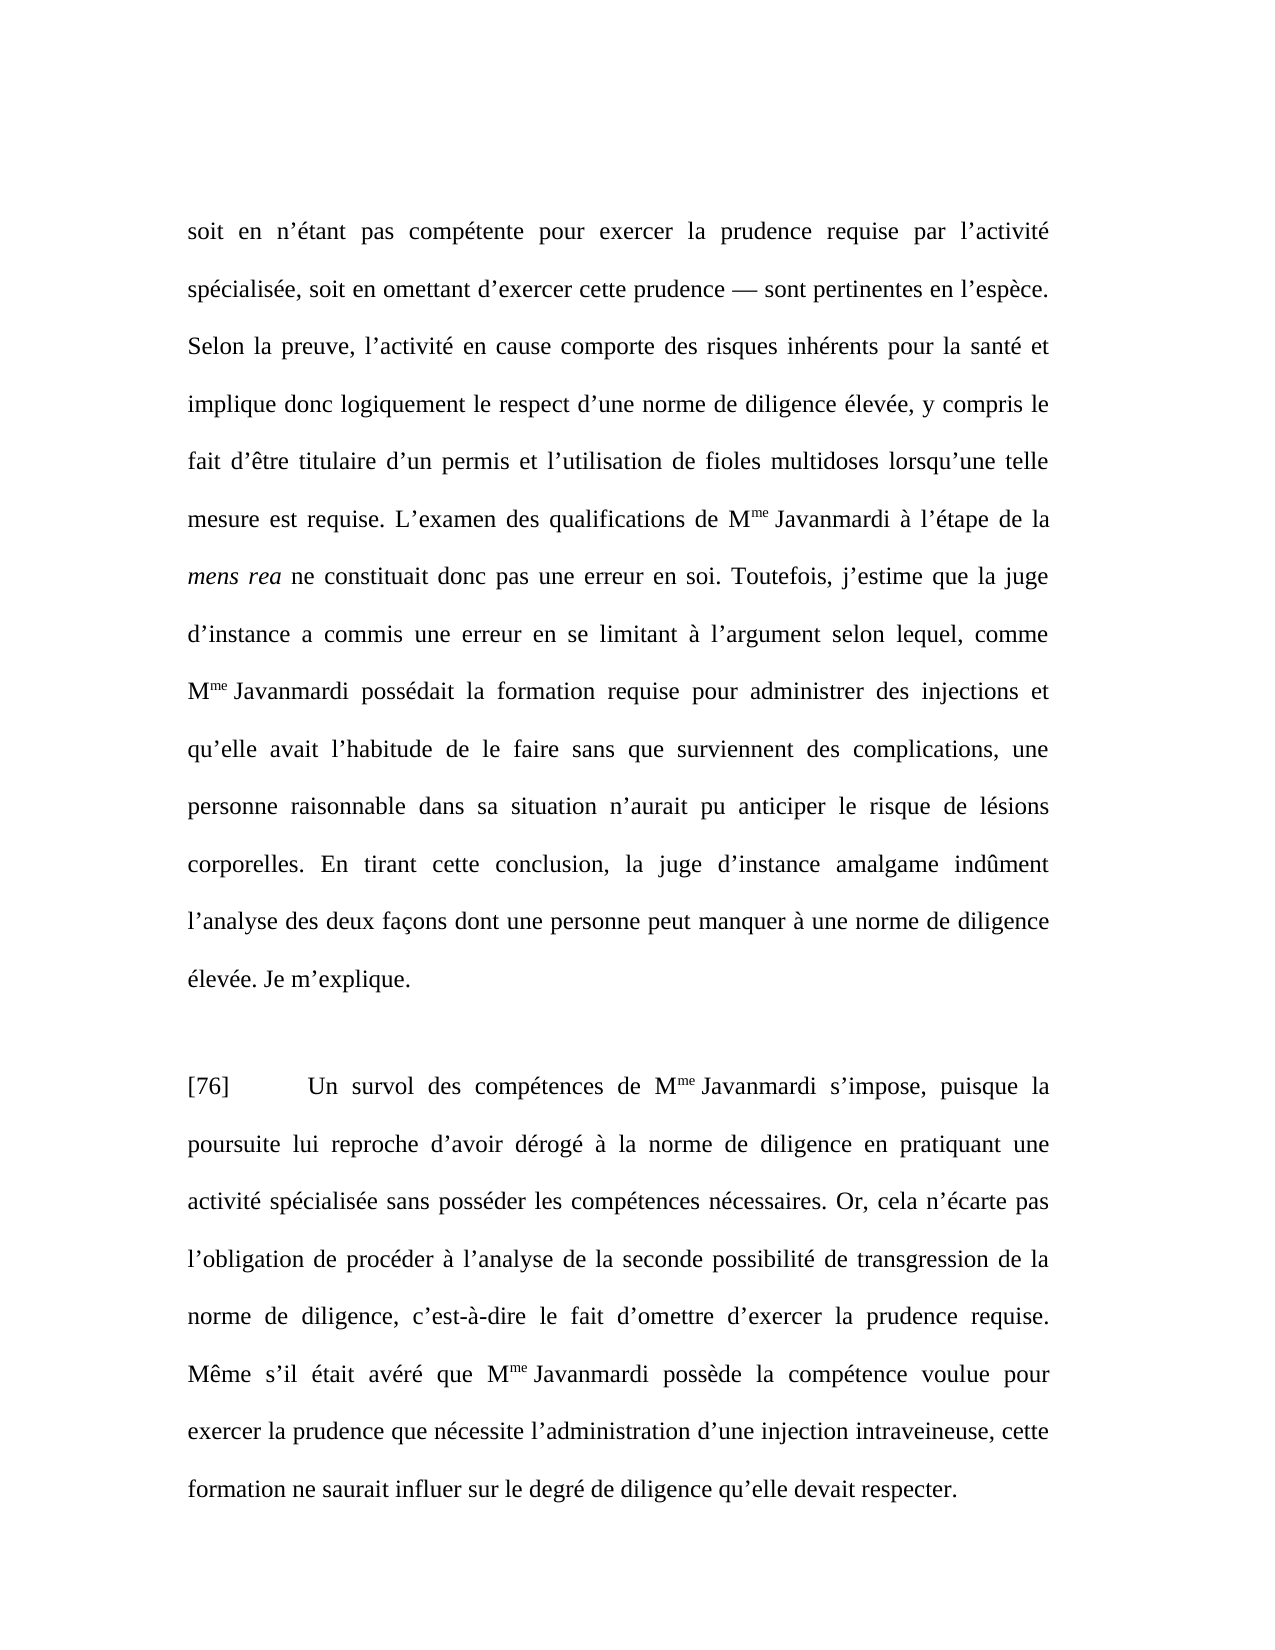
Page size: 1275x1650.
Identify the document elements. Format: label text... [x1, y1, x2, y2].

text Un survol des compétences de Mme Javanmardi s’impose, puisque la poursuite lui reproche d’avoir dérogé à la norme de diligence en pratiquant une activité spécialisée sans posséder les compétences nécessaires. Or, cela n’écarte pas l’obligation de procéder à l’analyse de la seconde possibilité de transgression de la norme de diligence, c’est-à-dire le fait d’omettre d’exercer la prudence requise. Même s’il était avéré que Mme Javanmardi possède la compétence voulue pour exercer la prudence que nécessite l’administration d’une injection intraveineuse, cette formation ne saurait influer sur le degré de diligence qu’elle devait respecter. [187, 1071, 1050, 1503]
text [187, 216, 1050, 993]
